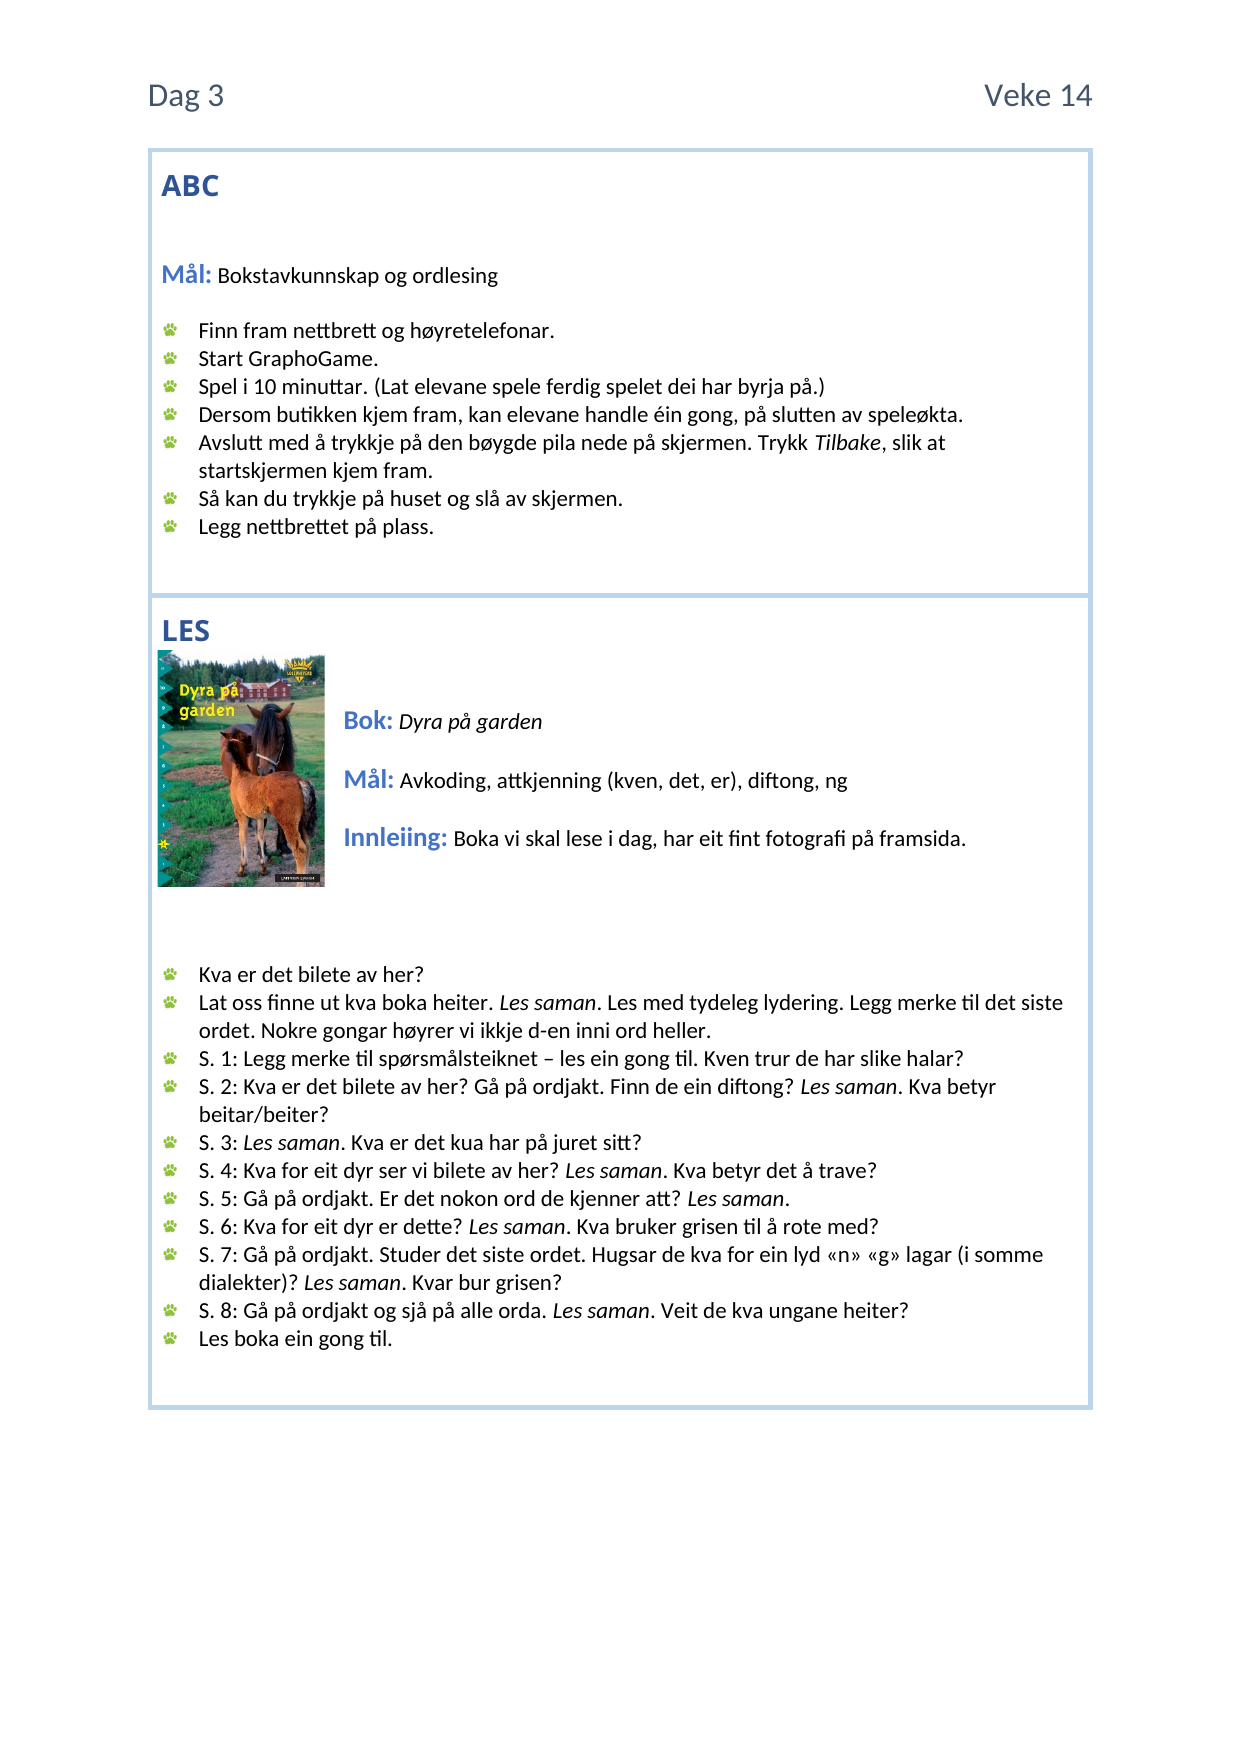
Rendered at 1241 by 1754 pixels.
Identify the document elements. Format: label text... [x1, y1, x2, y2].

picture [162, 321, 178, 339]
picture [162, 994, 178, 1011]
picture [162, 518, 178, 535]
picture [162, 966, 178, 983]
picture [162, 350, 178, 367]
picture [162, 1330, 178, 1347]
picture [162, 434, 178, 451]
picture [162, 1218, 178, 1235]
picture [162, 1078, 178, 1095]
picture [162, 1134, 178, 1151]
picture [162, 1162, 178, 1179]
picture [162, 490, 178, 507]
picture [162, 378, 178, 395]
table_cell LES Bok: Dyra på garden Mål: Avkoding, attkjenning (kven, det, er), diftong, ng Innleiing: Boka vi skal lese i dag, har eit fint fotografi på framsida. Kva er det bilete av her? Lat oss finne ut kva boka heiter. Les saman. Les med tydeleg lydering. Legg merke til det siste ordet. Nokre gongar høyrer vi ikkje d-en inni ord heller. S. 1: Legg merke til spørsmålsteiknet – les ein gong til. Kven trur de har slike halar? S. 2: Kva er det bilete av her? Gå på ordjakt. Finn de ein diftong? Les saman. Kva betyr beitar/beiter? S. 3: Les saman. Kva er det kua har på juret sitt? S. 4: Kva for eit dyr ser vi bilete av her? Les saman. Kva betyr det å trave? S. 5: Gå på ordjakt. Er det nokon ord de kjenner att? Les saman. S. 6: Kva for eit dyr er dette? Les saman. Kva bruker grisen til å rote med? S. 7: Gå på ordjakt. Studer det siste ordet. Hugsar de kva for ein lyd «n» «g» lagar (i somme dialekter)? Les saman. Kvar bur grisen? S. 8: Gå på ordjakt og sjå på alle orda. Les saman. Veit de kva ungane heiter? Les boka ein gong til. [152, 598, 1088, 1405]
picture [162, 1246, 178, 1263]
picture [162, 406, 178, 423]
picture [157, 650, 325, 887]
picture [162, 1190, 178, 1207]
picture [162, 1302, 178, 1319]
picture [162, 1050, 178, 1067]
table_header ABC Mål: Bokstavkunnskap og ordlesing Finn fram nettbrett og høyretelefonar. Start GraphoGame. Spel i 10 minuttar. (Lat elevane spele ferdig spelet dei har byrja på.) Dersom butikken kjem fram, kan elevane handle éin gong, på slutten av speleøkta. Avslutt med å trykkje på den bøygde pila nede på skjermen. Trykk Tilbake, slik at startskjermen kjem fram. Så kan du trykkje på huset og slå av skjermen. Legg nettbrettet på plass. [152, 152, 1088, 593]
